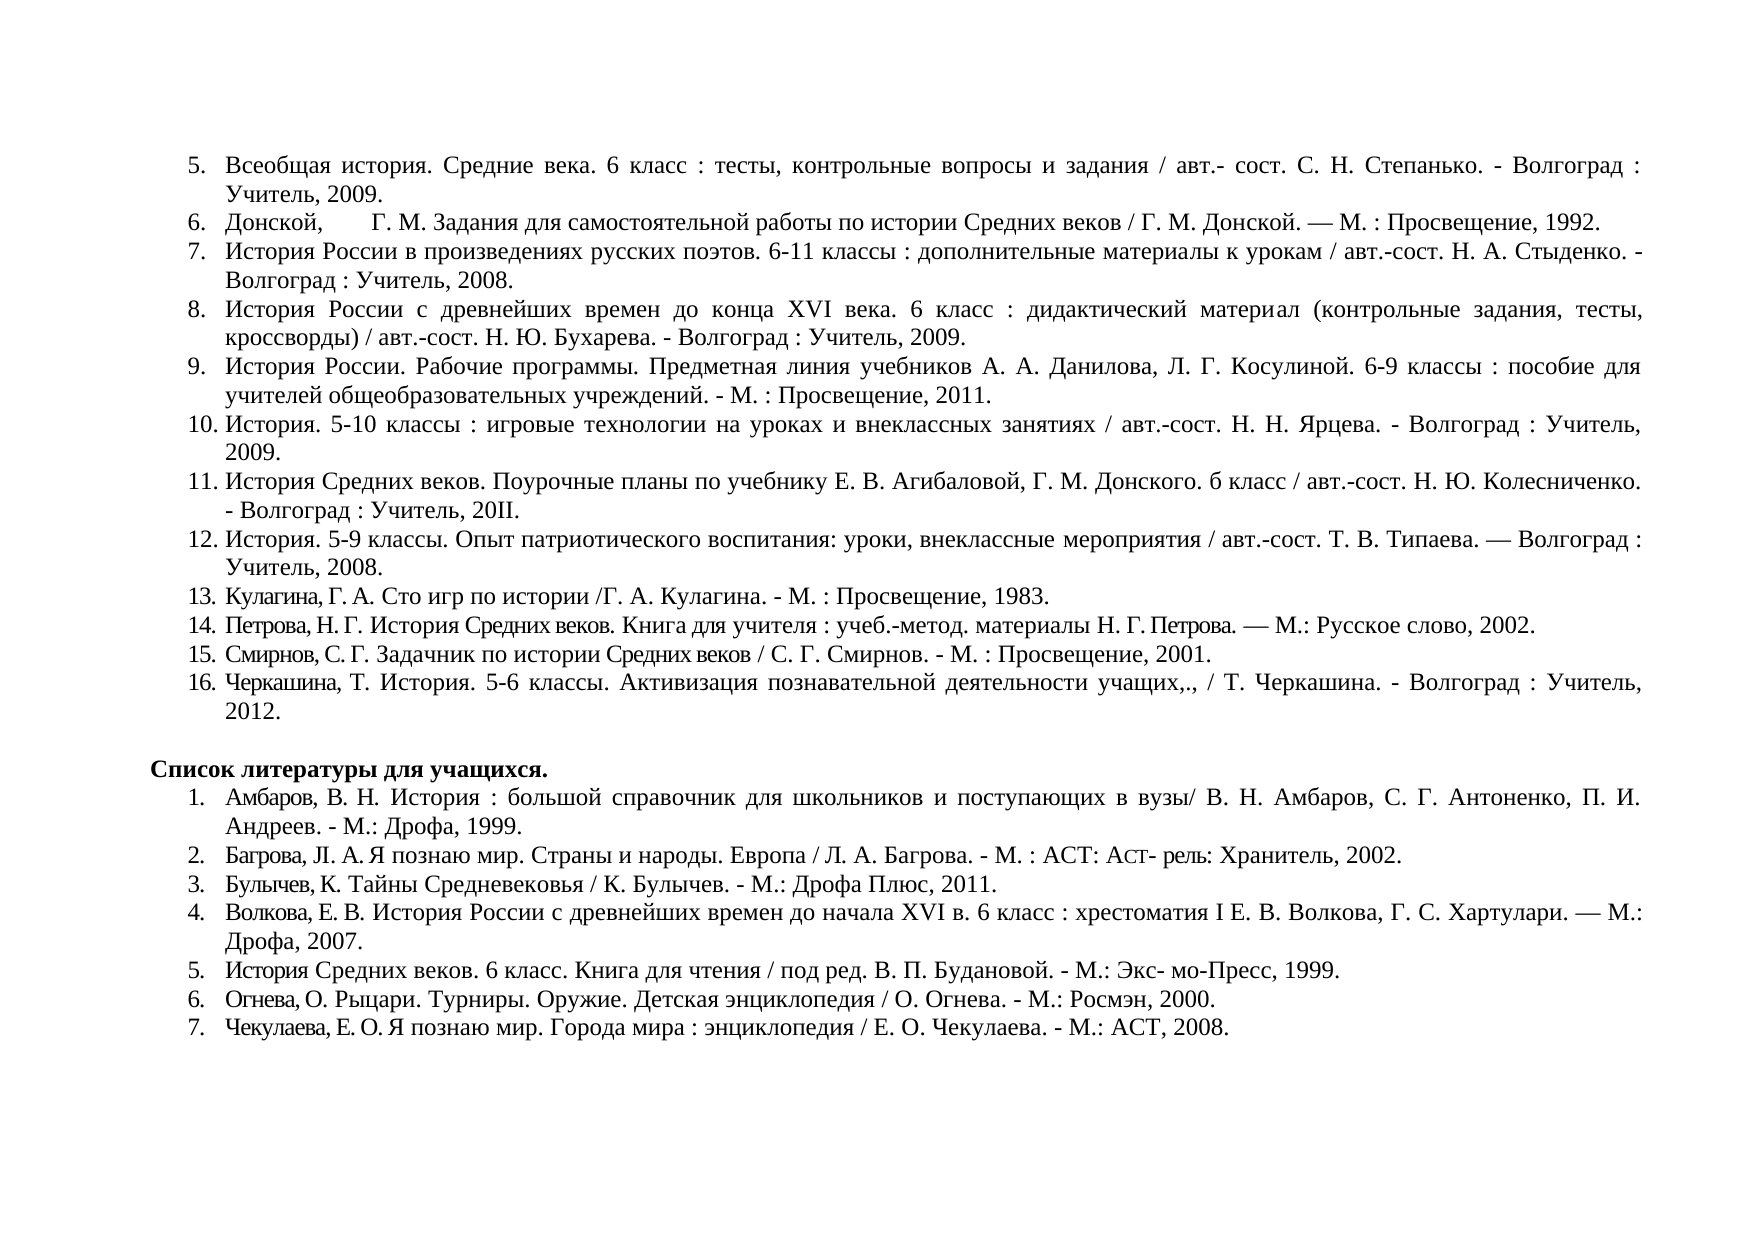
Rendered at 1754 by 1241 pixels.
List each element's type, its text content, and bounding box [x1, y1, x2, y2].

list Волкова, Е. В. История России с древнейших времен до начала XVI в. 6 класс : хрестоматия I Е. В. Волкова, Г. С. Хартулари. — М.: Дрофа, 2007. [187, 897, 1643, 955]
list История Средних веков. Поурочные планы по учебнику Е. В. Агибаловой, Г. М. Донского. б класс / авт.-сост. Н. Ю. Колесниченко. - Волгоград : Учитель, 20II. [187, 466, 1643, 524]
list История России. Рабочие программы. Предметная линия учебников А. А. Данилова, Л. Г. Косулиной. 6-9 классы : пособие для учителей общеобразовательных учреждений. - М. : Просвещение, 2011. [187, 351, 1643, 409]
list Смирнов, С. Г. Задачник по истории Средних веков / С. Г. Смирнов. - М. : Просвещение, 2001. [187, 639, 1643, 667]
list Донской, Г. М. Задания для самостоятельной работы по истории Средних веков / Г. М. Донской. — М. : Просвещение, 1992. [187, 207, 1643, 236]
list Кулагина, Г. А. Сто игр по истории /Г. А. Кулагина. - М. : Просвещение, 1983. [187, 581, 1643, 610]
list Чекулаева, Е. О. Я познаю мир. Города мира : энциклопедия / Е. О. Чекулаева. - М.: ACT, 2008. [187, 1012, 1643, 1041]
list Булычев, К. Тайны Средневековья / К. Булычев. - М.: Дрофа Плюс, 2011. [187, 869, 1643, 897]
list Огнева, О. Рыцари. Турниры. Оружие. Детская энциклопедия / О. Огнева. - М.: Росмэн, 2000. [187, 984, 1643, 1012]
list Амбаров, В. Н. История : большой справочник для школьников и поступающих в вузы/ В. Н. Амбаров, С. Г. Антоненко, П. И. Андреев. - М.: Дрофа, 1999. [187, 782, 1643, 840]
list Черкашина, Т. История. 5-6 классы. Активизация познавательной деятельности учащих,., / Т. Черкашина. - Волгоград : Учитель, 2012. [187, 667, 1643, 725]
list Петрова, Н. Г. История Средних веков. Книга для учителя : учеб.-метод. материалы Н. Г. Петрова. — М.: Русское слово, 2002. [187, 610, 1643, 639]
list История России с древнейших времен до конца XVI века. 6 класс : дидактический материал (контрольные задания, тесты, кроссворды) / авт.-сост. Н. Ю. Бухарева. - Волгоград : Учитель, 2009. [187, 294, 1643, 351]
list Багрова, JI. А. Я познаю мир. Страны и народы. Европа / Л. А. Багрова. - М. : ACT: Act- рель: Хранитель, 2002. [187, 840, 1643, 869]
list История. 5-10 классы : игровые технологии на уроках и внеклассных занятиях / авт.-сост. Н. Н. Ярцева. - Волгоград : Учитель, 2009. [187, 409, 1643, 466]
text Список литературы для учащихся. [150, 754, 1643, 782]
list История. 5-9 классы. Опыт патриотического воспитания: уроки, внеклассные мероприятия / авт.-сост. Т. В. Типаева. — Волгоград : Учитель, 2008. [187, 524, 1643, 581]
list История Средних веков. 6 класс. Книга для чтения / под ред. В. П. Будановой. - М.: Экс- мо-Пресс, 1999. [187, 955, 1643, 984]
list История России в произведениях русских поэтов. 6-11 классы : дополнительные материалы к урокам / авт.-сост. Н. А. Стыденко. - Волгоград : Учитель, 2008. [187, 236, 1643, 294]
list Всеобщая история. Средние века. 6 класс : тесты, контрольные вопросы и задания / авт.- сост. С. Н. Степанько. - Волгоград : Учитель, 2009. [187, 150, 1643, 207]
